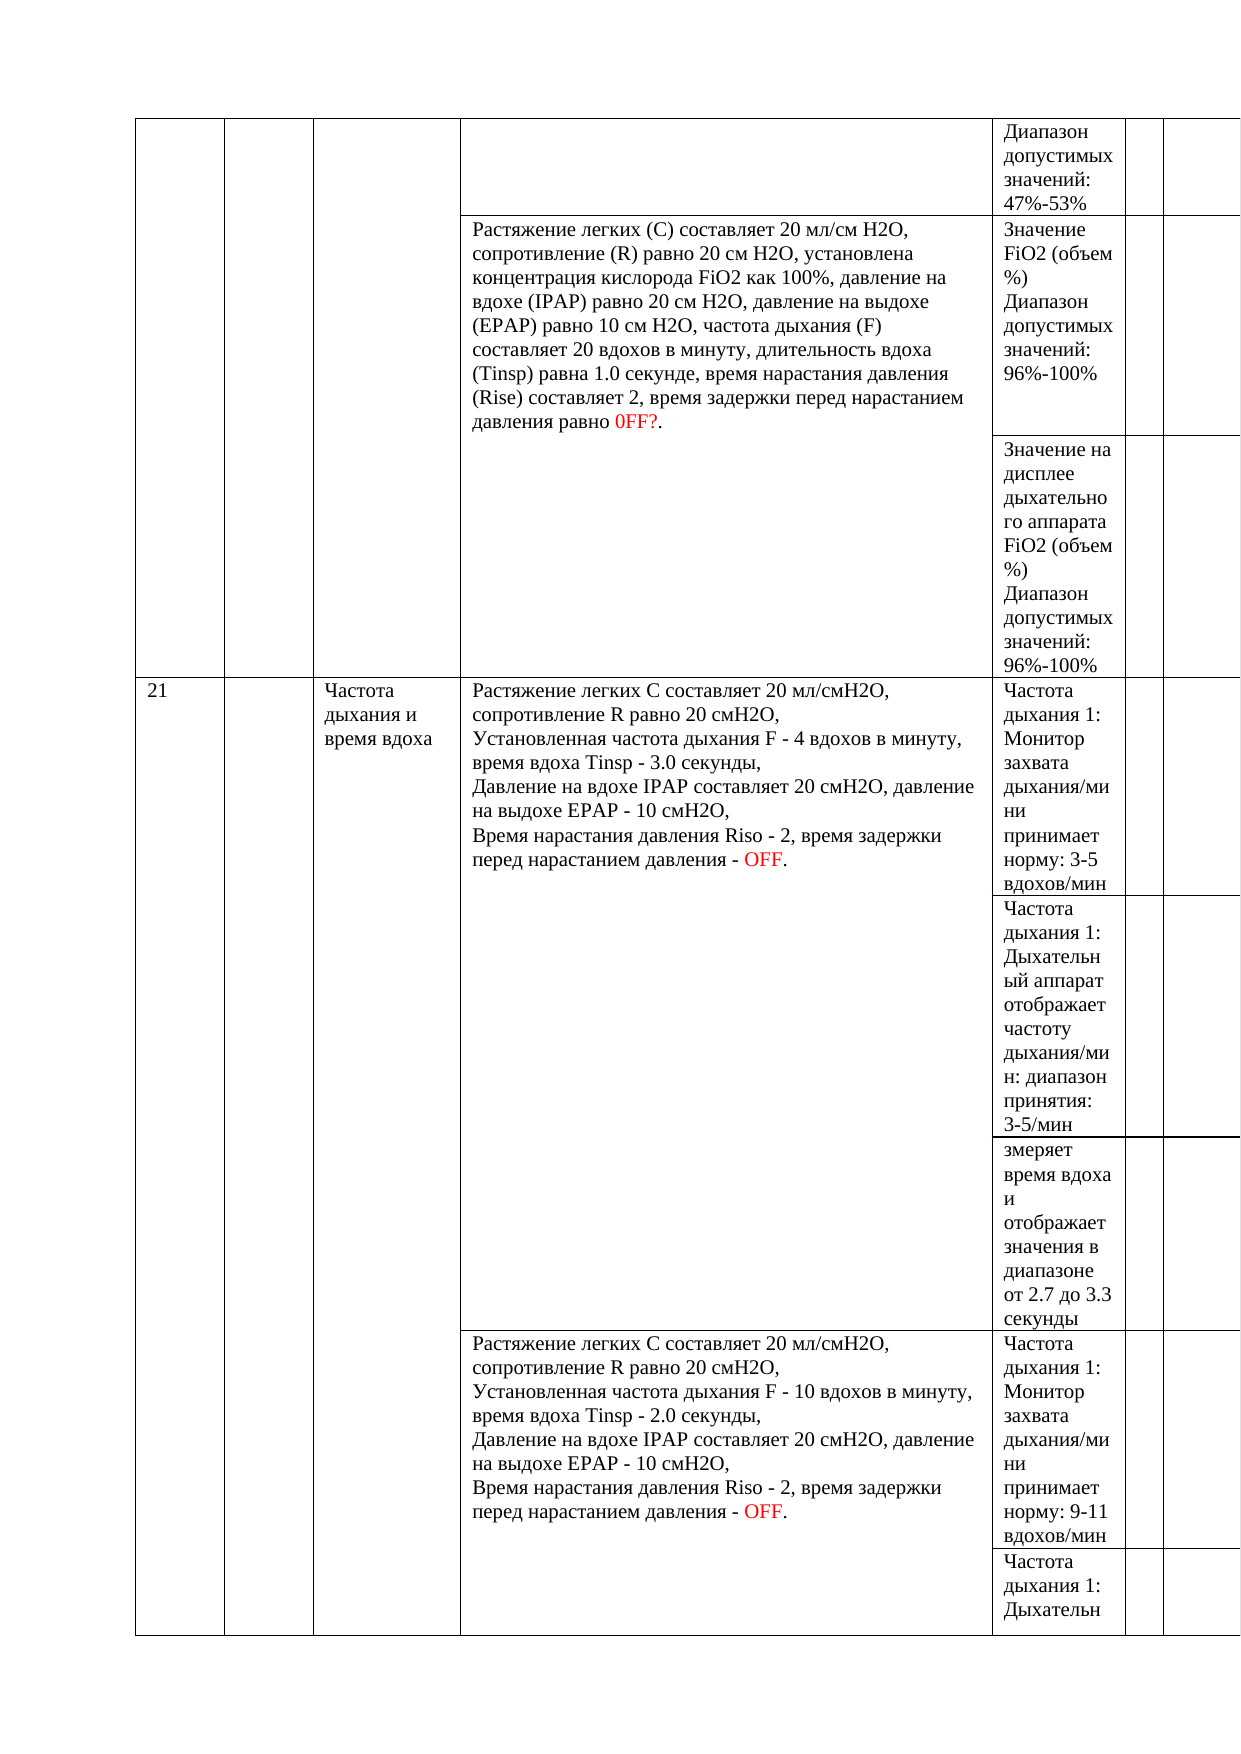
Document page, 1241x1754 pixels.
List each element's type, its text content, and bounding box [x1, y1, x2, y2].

table_cell Частота дыхания 1: Монитор захвата дыхания/мини принимает норму: 3-5 вдохов/мин [993, 678, 1125, 895]
table_cell [1126, 436, 1163, 677]
table_cell [1126, 896, 1163, 1136]
table_cell Растяжение легких (С) составляет 20 мл/см H2O, сопротивление (R) равно 20 см H2O, установлена концентрация кислорода FiO2 как 100%, давление на вдохе (IPAP) равно 20 см H2O, давление на выдохе (EPAP) равно 10 см H2O, частота дыхания (F) составляет 20 вдохов в минуту, длительность вдоха (Tinsp) равна 1.0 секунде, время нарастания давления (Rise) составляет 2, время задержки перед нарастанием давления равно 0FF?. [461, 216, 992, 677]
table_cell [1164, 678, 1240, 895]
table_cell [1164, 1549, 1240, 1635]
table_cell Значение на дисплее дыхательного аппарата FiO2 (объем %) Диапазон допустимых значений: 96%-100% [993, 436, 1125, 677]
table_cell [1164, 436, 1240, 677]
table_cell Значение FiO2 (объем %) Диапазон допустимых значений: 96%-100% [993, 216, 1125, 435]
table_cell Растяжение легких С составляет 20 мл/смH2O, сопротивление R равно 20 смH2O, Установленная частота дыхания F - 4 вдохов в минуту, время вдоха Tinsp - 3.0 секунды, Давление на вдохе IPAP составляет 20 смH2O, давление на выдохе EPAP - 10 смH2O, Время нарастания давления Riso - 2, время задержки перед нарастанием давления - OFF. [461, 678, 992, 1330]
table_cell [1126, 1549, 1163, 1635]
table_cell [1126, 678, 1163, 895]
table_cell [1164, 216, 1240, 435]
table_cell [225, 678, 313, 1635]
table_cell Растяжение легких С составляет 20 мл/смH2O, сопротивление R равно 20 смH2O, Установленная частота дыхания F - 10 вдохов в минуту, время вдоха Tinsp - 2.0 секунды, Давление на вдохе IPAP составляет 20 смH2O, давление на выдохе EPAP - 10 смH2O, Время нарастания давления Riso - 2, время задержки перед нарастанием давления - OFF. [461, 1331, 992, 1635]
table_cell [1164, 896, 1240, 1136]
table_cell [993, 119, 1125, 215]
table_cell [1164, 119, 1240, 215]
table_cell [1164, 1138, 1240, 1330]
table_cell [1164, 1331, 1240, 1547]
table_cell [1126, 1138, 1163, 1330]
table_cell [1126, 1331, 1163, 1547]
table_cell змеряет время вдоха и отображает значения в диапазоне от 2.7 до 3.3 секунды [993, 1138, 1125, 1330]
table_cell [993, 1549, 1125, 1635]
table_cell Частота дыхания и время вдоха [314, 678, 460, 1635]
table_cell [1126, 119, 1163, 215]
table_cell 21 [136, 678, 224, 1635]
table_cell Частота дыхания 1: Дыхательный аппарат отображает частоту дыхания/мин: диапазон принятия: 3-5/мин [993, 896, 1125, 1136]
table_cell [1126, 216, 1163, 435]
table_cell Частота дыхания 1: Монитор захвата дыхания/мини принимает норму: 9-11 вдохов/мин [993, 1331, 1125, 1547]
